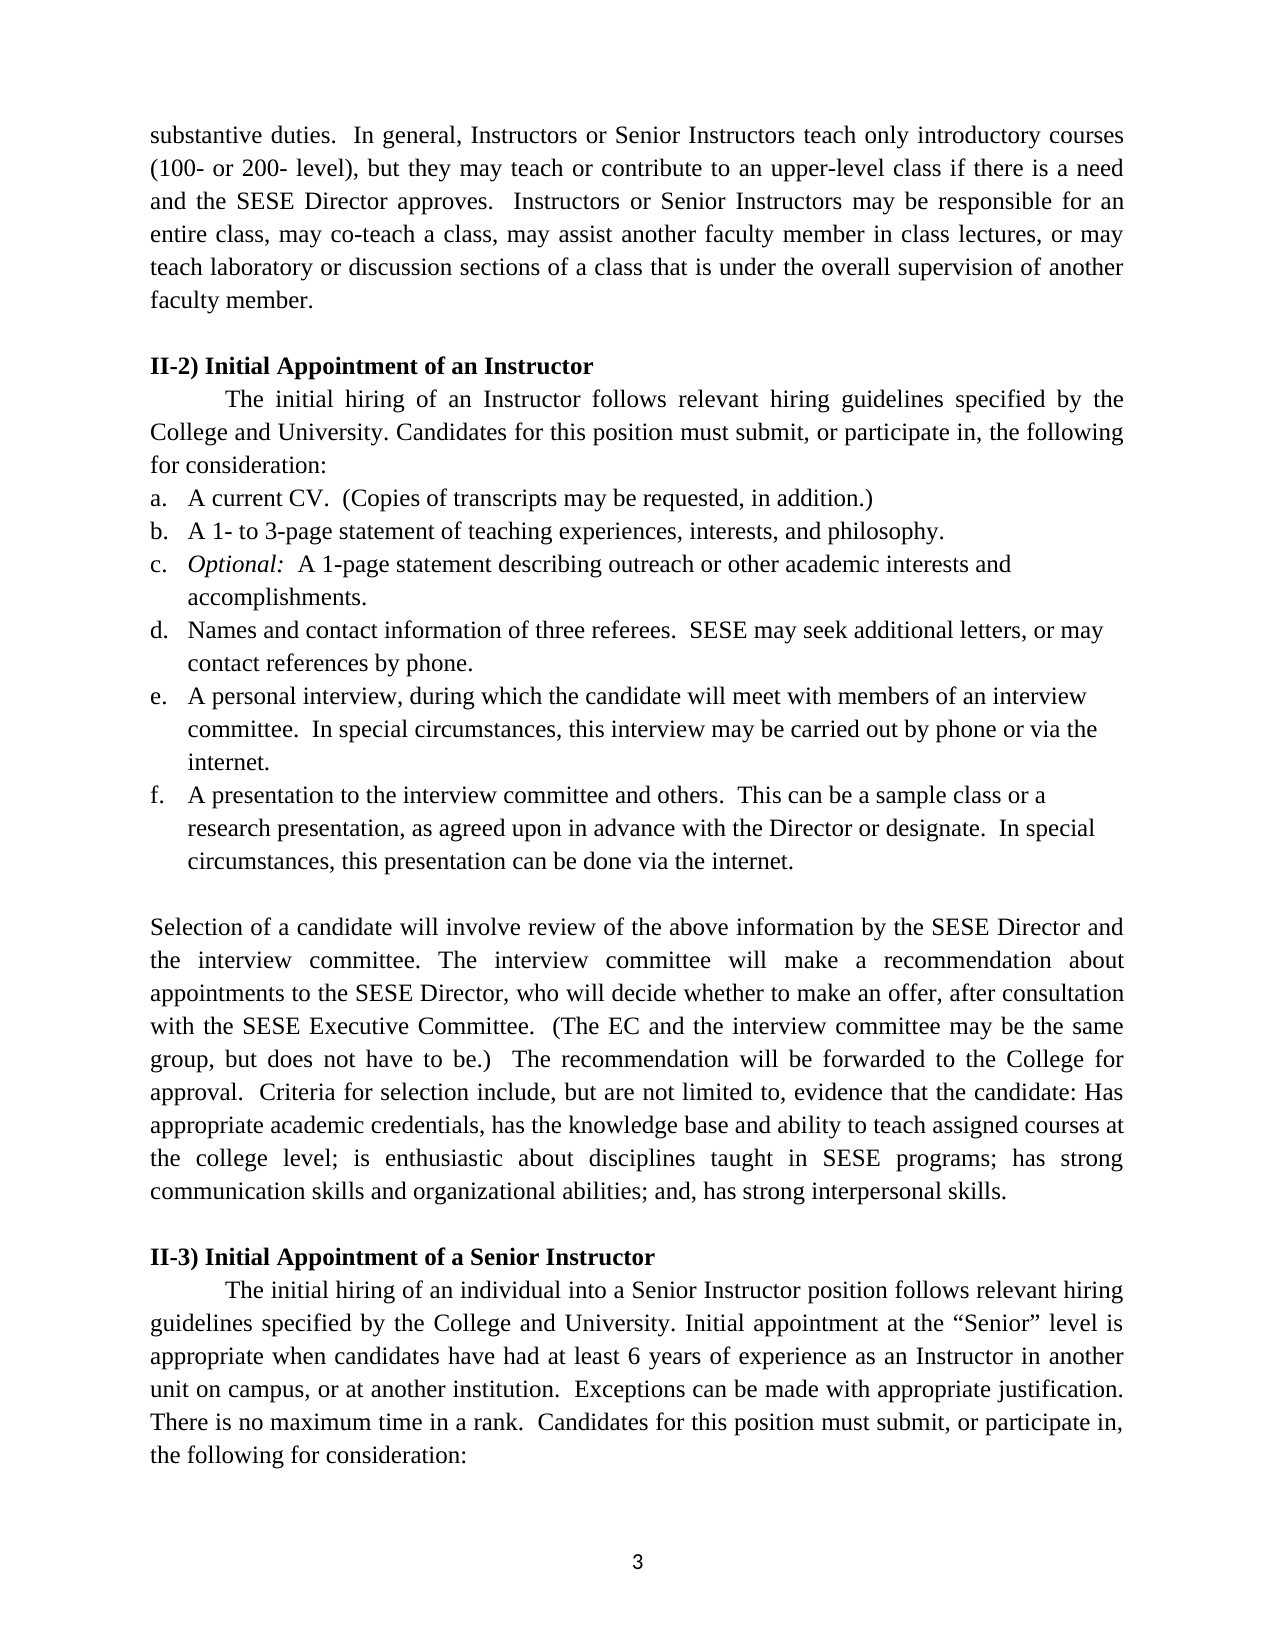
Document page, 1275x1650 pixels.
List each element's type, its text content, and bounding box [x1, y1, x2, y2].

text The initial hiring of an Instructor follows relevant hiring guidelines specified by the College and University. Candidates for this position must submit, or participate in, the following for consideration: [150, 384, 1125, 479]
text II-3) Initial Appointment of a Senior Instructor [150, 1242, 1125, 1271]
text c. Optional: A 1-page statement describing outreach or other academic interests and accomplishments. [150, 549, 1125, 611]
text Selection of a candidate will involve review of the above information by the SESE Director and the interview committee. The interview committee will make a recommendation about appointments to the SESE Director, who will decide whether to make an offer, after consultation with the SESE Executive Committee. (The EC and the interview committee may be the same group, but does not have to be.) The recommendation will be forwarded to the College for approval. Criteria for selection include, but are not limited to, evidence that the candidate: Has appropriate academic credentials, has the knowledge base and ability to teach assigned courses at the college level; is enthusiastic about disciplines taught in SESE programs; has strong communication skills and organizational abilities; and, has strong interpersonal skills. [150, 912, 1125, 1204]
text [150, 120, 1125, 314]
text d. Names and contact information of three referees. SESE may seek additional letters, or may contact references by phone. [150, 615, 1125, 677]
text The initial hiring of an individual into a Senior Instructor position follows relevant hiring guidelines specified by the College and University. Initial appointment at the “Senior” level is appropriate when candidates have had at least 6 years of experience as an Instructor in another unit on campus, or at another institution. Exceptions can be made with appropriate justification. There is no maximum time in a rank. Candidates for this position must submit, or participate in, the following for consideration: [150, 1275, 1125, 1469]
text a. A current CV. (Copies of transcripts may be requested, in addition.) [150, 483, 1125, 512]
text e. A personal interview, during which the candidate will meet with members of an interview committee. In special circumstances, this interview may be carried out by phone or via the internet. [150, 681, 1125, 776]
text b. A 1- to 3-page statement of teaching experiences, interests, and philosophy. [150, 516, 1125, 545]
text f. A presentation to the interview committee and others. This can be a sample class or a research presentation, as agreed upon in advance with the Director or designate. In special circumstances, this presentation can be done via the internet. [150, 780, 1125, 875]
text II-2) Initial Appointment of an Instructor [150, 351, 1125, 380]
